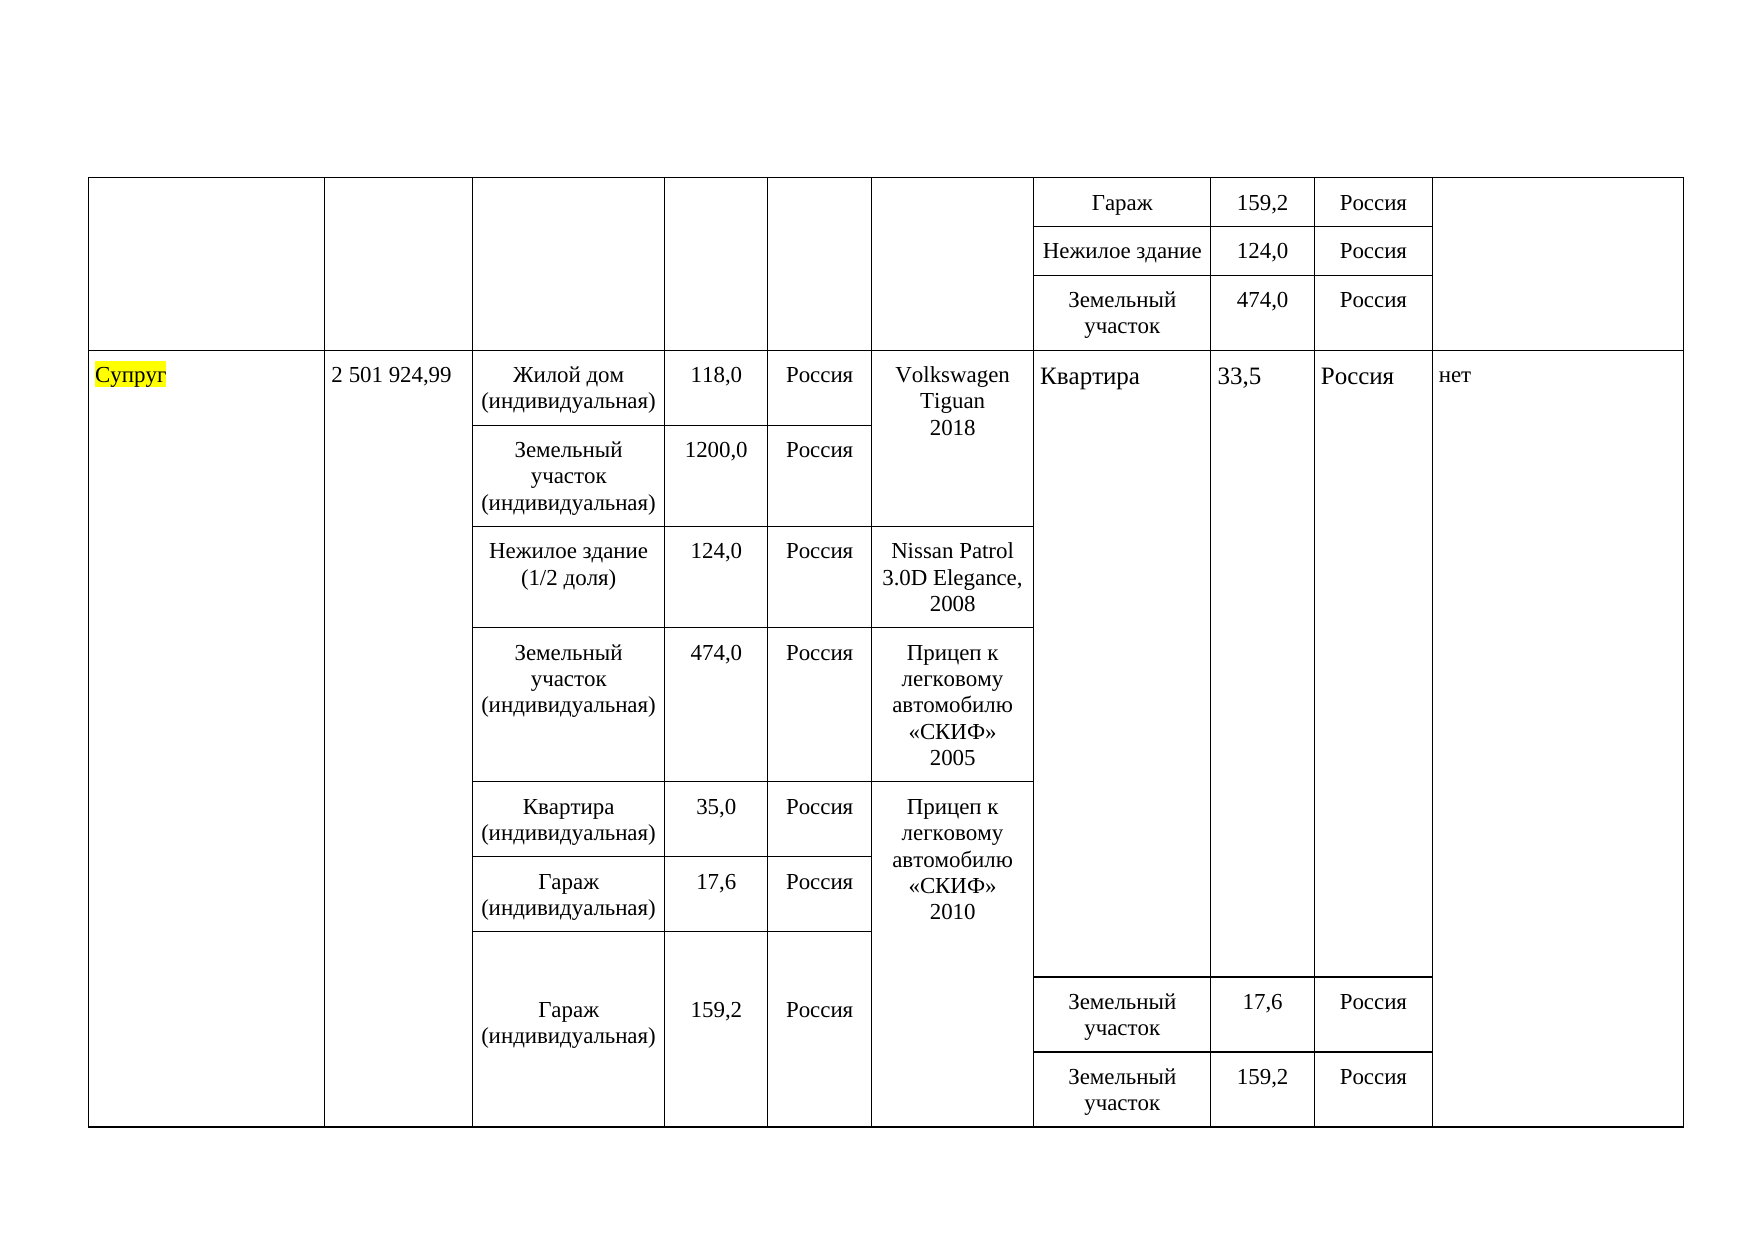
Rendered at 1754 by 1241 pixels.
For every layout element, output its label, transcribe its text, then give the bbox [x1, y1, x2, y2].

table_cell 124,0 [665, 527, 767, 627]
table_cell Россия [768, 351, 871, 424]
table_cell Россия [768, 426, 871, 526]
table_cell Земельный участок [1034, 276, 1210, 349]
table_cell Россия [1315, 276, 1432, 349]
table_cell Volkswagen Tiguan 2018 [872, 351, 1033, 526]
table_cell Квартира [1034, 351, 1210, 976]
table_cell Россия [1315, 227, 1432, 274]
table_cell Гараж (индивидуальная) [473, 857, 664, 931]
table_cell Россия [1315, 178, 1432, 226]
table_cell Нежилое здание (1/2 доля) [473, 527, 664, 627]
table_cell Nissan Patrol 3.0D Elegance, 2008 [872, 527, 1033, 627]
table_cell 33,5 [1211, 351, 1314, 976]
table_cell Супруг [89, 351, 324, 1126]
table_cell 118,0 [665, 351, 767, 424]
table_cell 159,2 [1211, 1053, 1314, 1126]
table_cell 474,0 [1211, 276, 1314, 349]
table_cell Жилой дом (индивидуальная) [473, 351, 664, 424]
table_cell 35,0 [665, 782, 767, 856]
table_cell Россия [768, 857, 871, 931]
table_cell Земельный участок [1034, 978, 1210, 1051]
table_cell Прицеп к легковому автомобилю «СКИФ» 2010 [872, 782, 1033, 1126]
table_cell Прицеп к легковому автомобилю «СКИФ» 2005 [872, 628, 1033, 781]
table_cell Россия [1315, 351, 1432, 976]
table_cell 17,6 [665, 857, 767, 931]
table_cell 159,2 [1211, 178, 1314, 226]
table_cell 17,6 [1211, 978, 1314, 1051]
table_cell 1200,0 [665, 426, 767, 526]
table_cell Россия [768, 628, 871, 781]
table_cell Земельный участок [1034, 1053, 1210, 1126]
table_cell 124,0 [1211, 227, 1314, 274]
table_cell Россия [768, 782, 871, 856]
table_cell Россия [768, 932, 871, 1126]
table_cell Россия [1315, 1053, 1432, 1126]
table_cell 474,0 [665, 628, 767, 781]
table_cell Земельный участок (индивидуальная) [473, 628, 664, 781]
table_cell Россия [768, 527, 871, 627]
table_cell нет [1433, 351, 1683, 1126]
table_cell Квартира (индивидуальная) [473, 782, 664, 856]
table_cell Земельный участок (индивидуальная) [473, 426, 664, 526]
table_cell Гараж [1034, 178, 1210, 226]
table_cell 2 501 924,99 [325, 351, 472, 1126]
table_cell 159,2 [665, 932, 767, 1126]
table_cell Гараж (индивидуальная) [473, 932, 664, 1126]
table_cell Нежилое здание [1034, 227, 1210, 274]
table_cell Россия [1315, 978, 1432, 1051]
